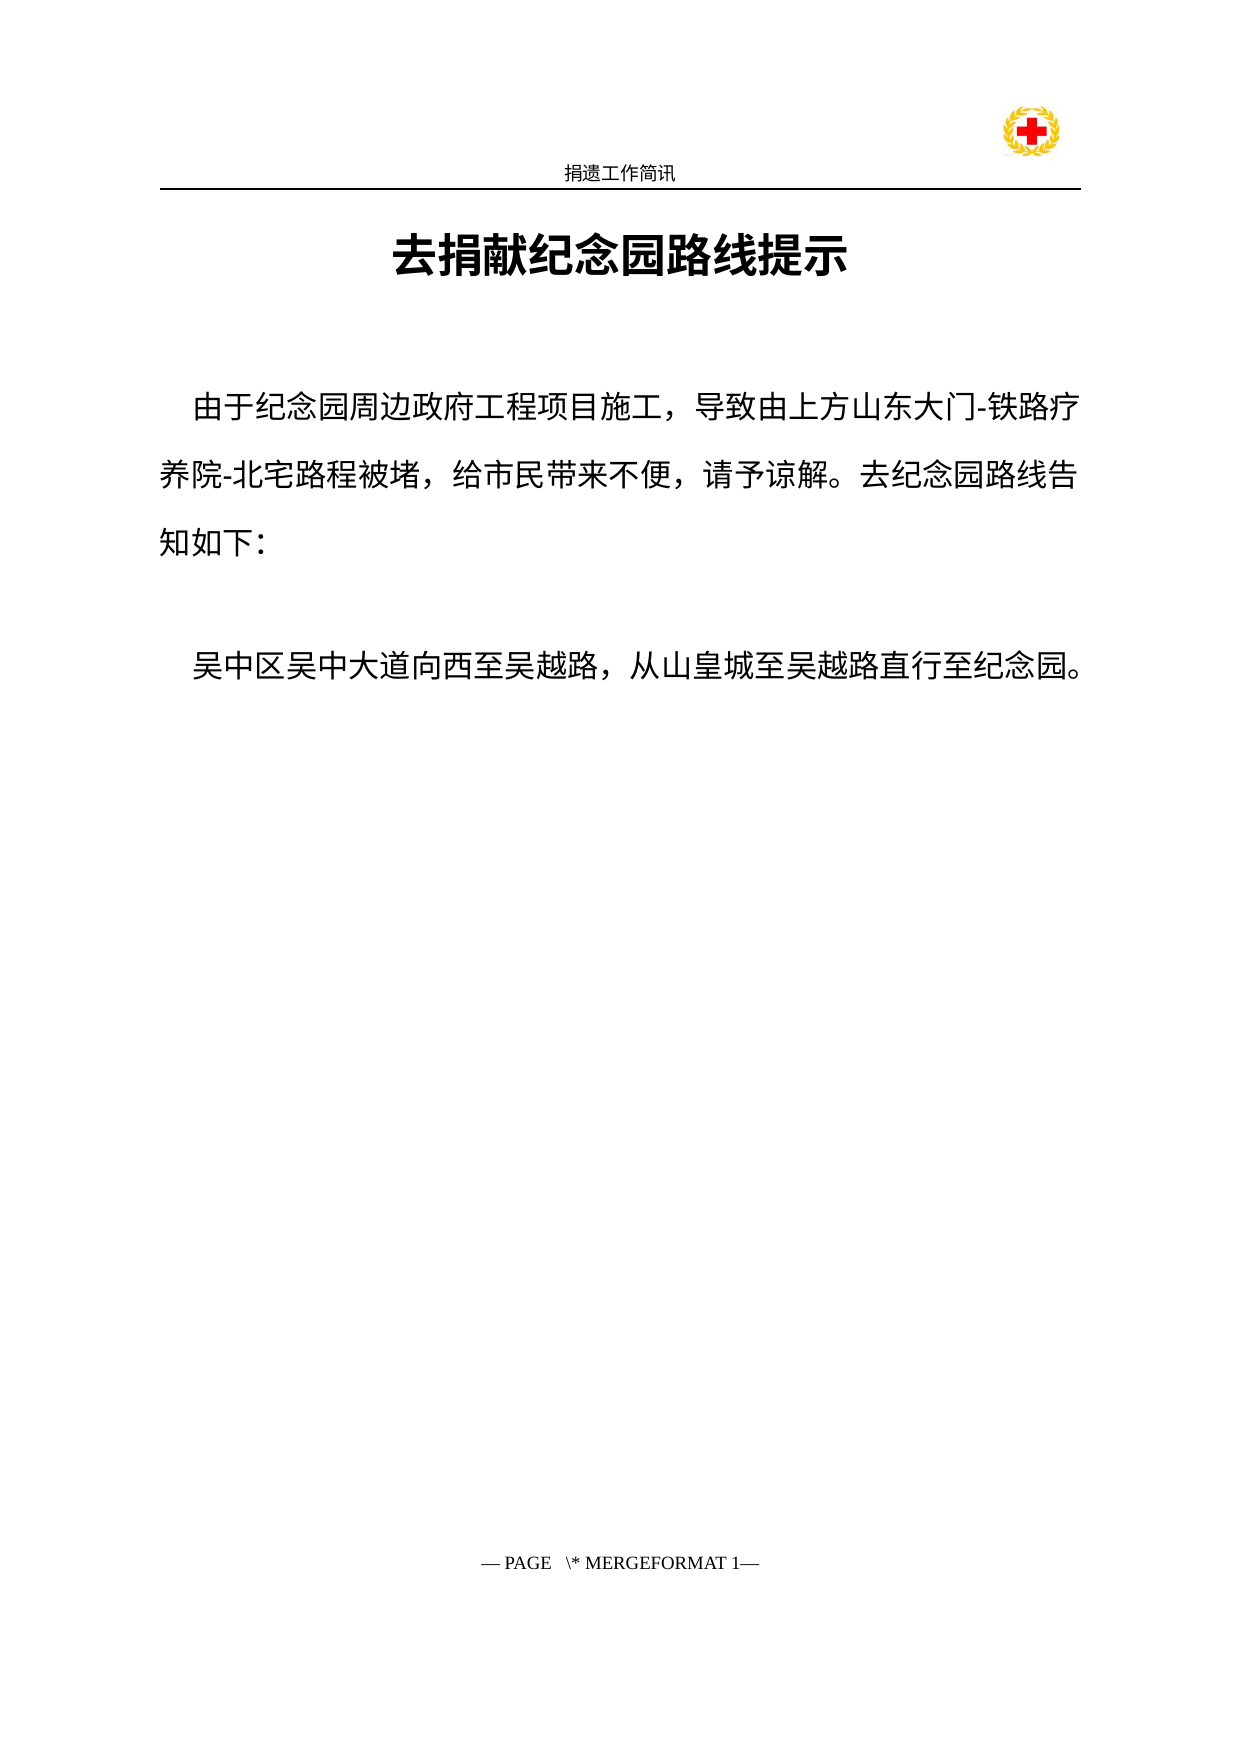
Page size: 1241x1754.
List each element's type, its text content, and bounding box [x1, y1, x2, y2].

text 由于纪念园周边政府工程项目施工，导致由上方山东大门-铁路疗养院-北宅路程被堵，给市民带来不便，请予谅解。去纪念园路线告知如下： [159, 382, 1081, 564]
picture [1003, 106, 1060, 156]
text 吴中区吴中大道向西至吴越路，从山皇城至吴越路直行至纪念园。 [159, 642, 1081, 687]
text 去捐献纪念园路线提示 [159, 219, 1081, 286]
